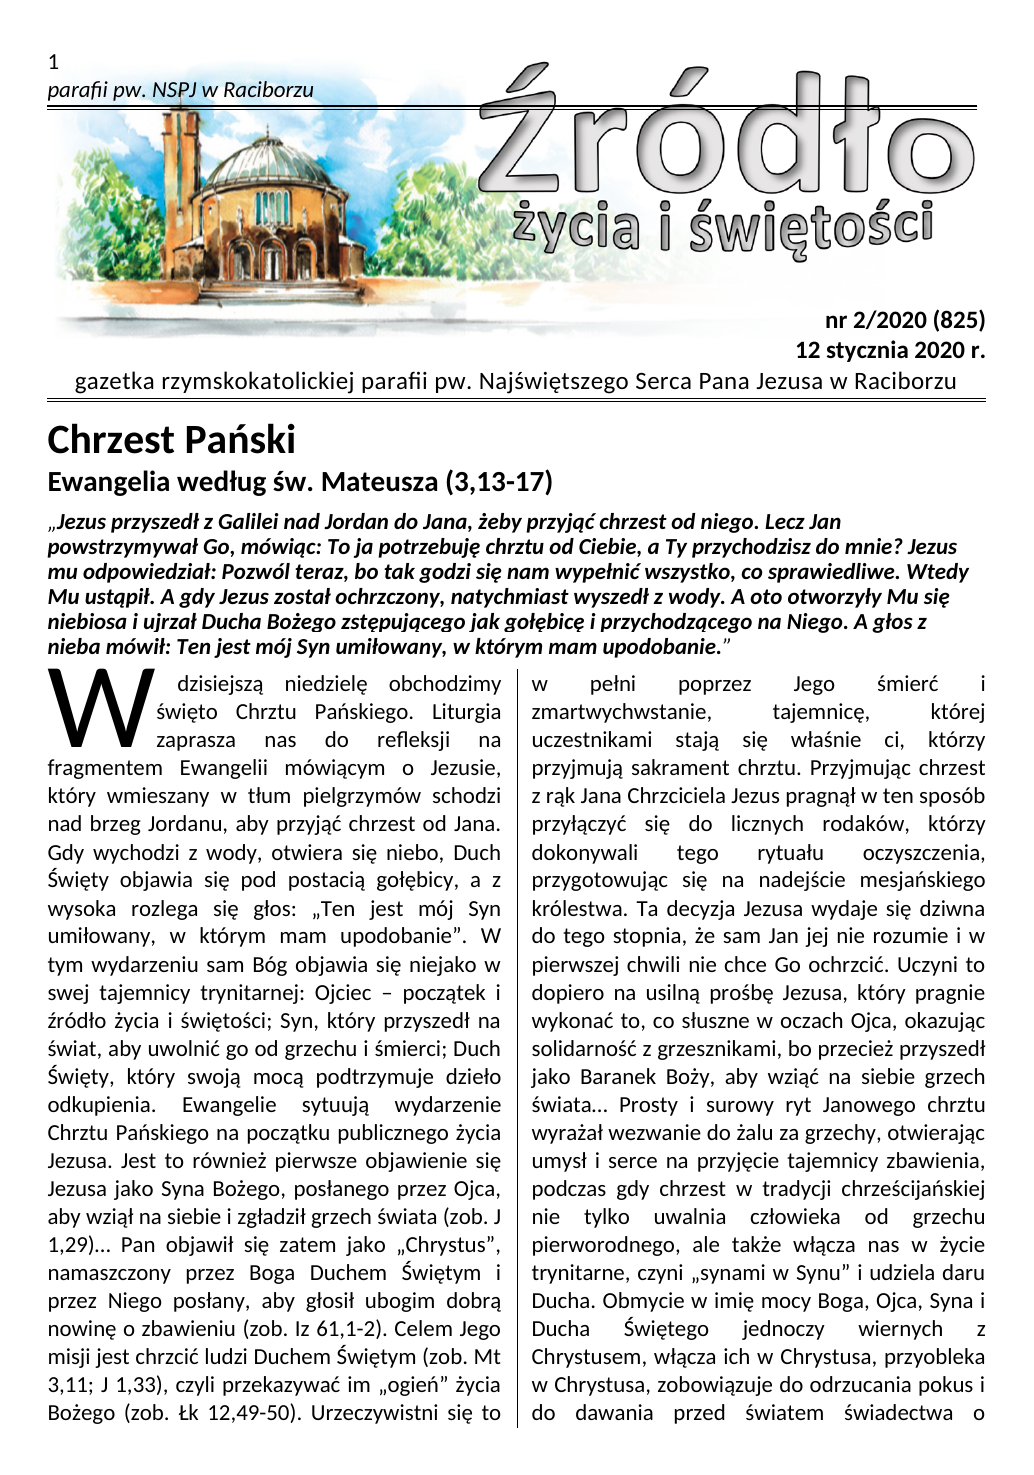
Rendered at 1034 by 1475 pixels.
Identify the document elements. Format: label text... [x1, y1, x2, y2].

text gazetka rzymskokatolickiej parafii pw. Najświętszego Serca Pana Jezusa w Raciborzu [47, 365, 986, 398]
text 12 stycznia 2020 r. [47, 334, 986, 365]
text Chrzest Pański [47, 413, 986, 463]
text Ewangelia według św. Mateusza (3,13-17) [47, 463, 986, 499]
picture [44, 47, 987, 356]
text nr 2/2020 (825) [47, 304, 986, 334]
text „Jezus przyszedł z Galilei nad Jordan do Jana, żeby przyjąć chrzest od niego. Lecz Jan powstrzymywał Go, mówiąc: To ja potrzebuję chrztu od Ciebie, a Ty przychodzisz do mnie? Jezus mu odpowiedział: Pozwól teraz, bo tak godzi się nam wypełnić wszystko, co sprawiedliwe. Wtedy Mu ustąpił. A gdy Jezus został ochrzczony, natychmiast wyszedł z wody. A oto otworzyły Mu się niebiosa i ujrzał Ducha Bożego zstępującego jak gołębicę i przychodzącego na Niego. A głos z nieba mówił: Ten jest mój Syn umiłowany, w którym mam upodobanie.” [723, 509, 986, 659]
